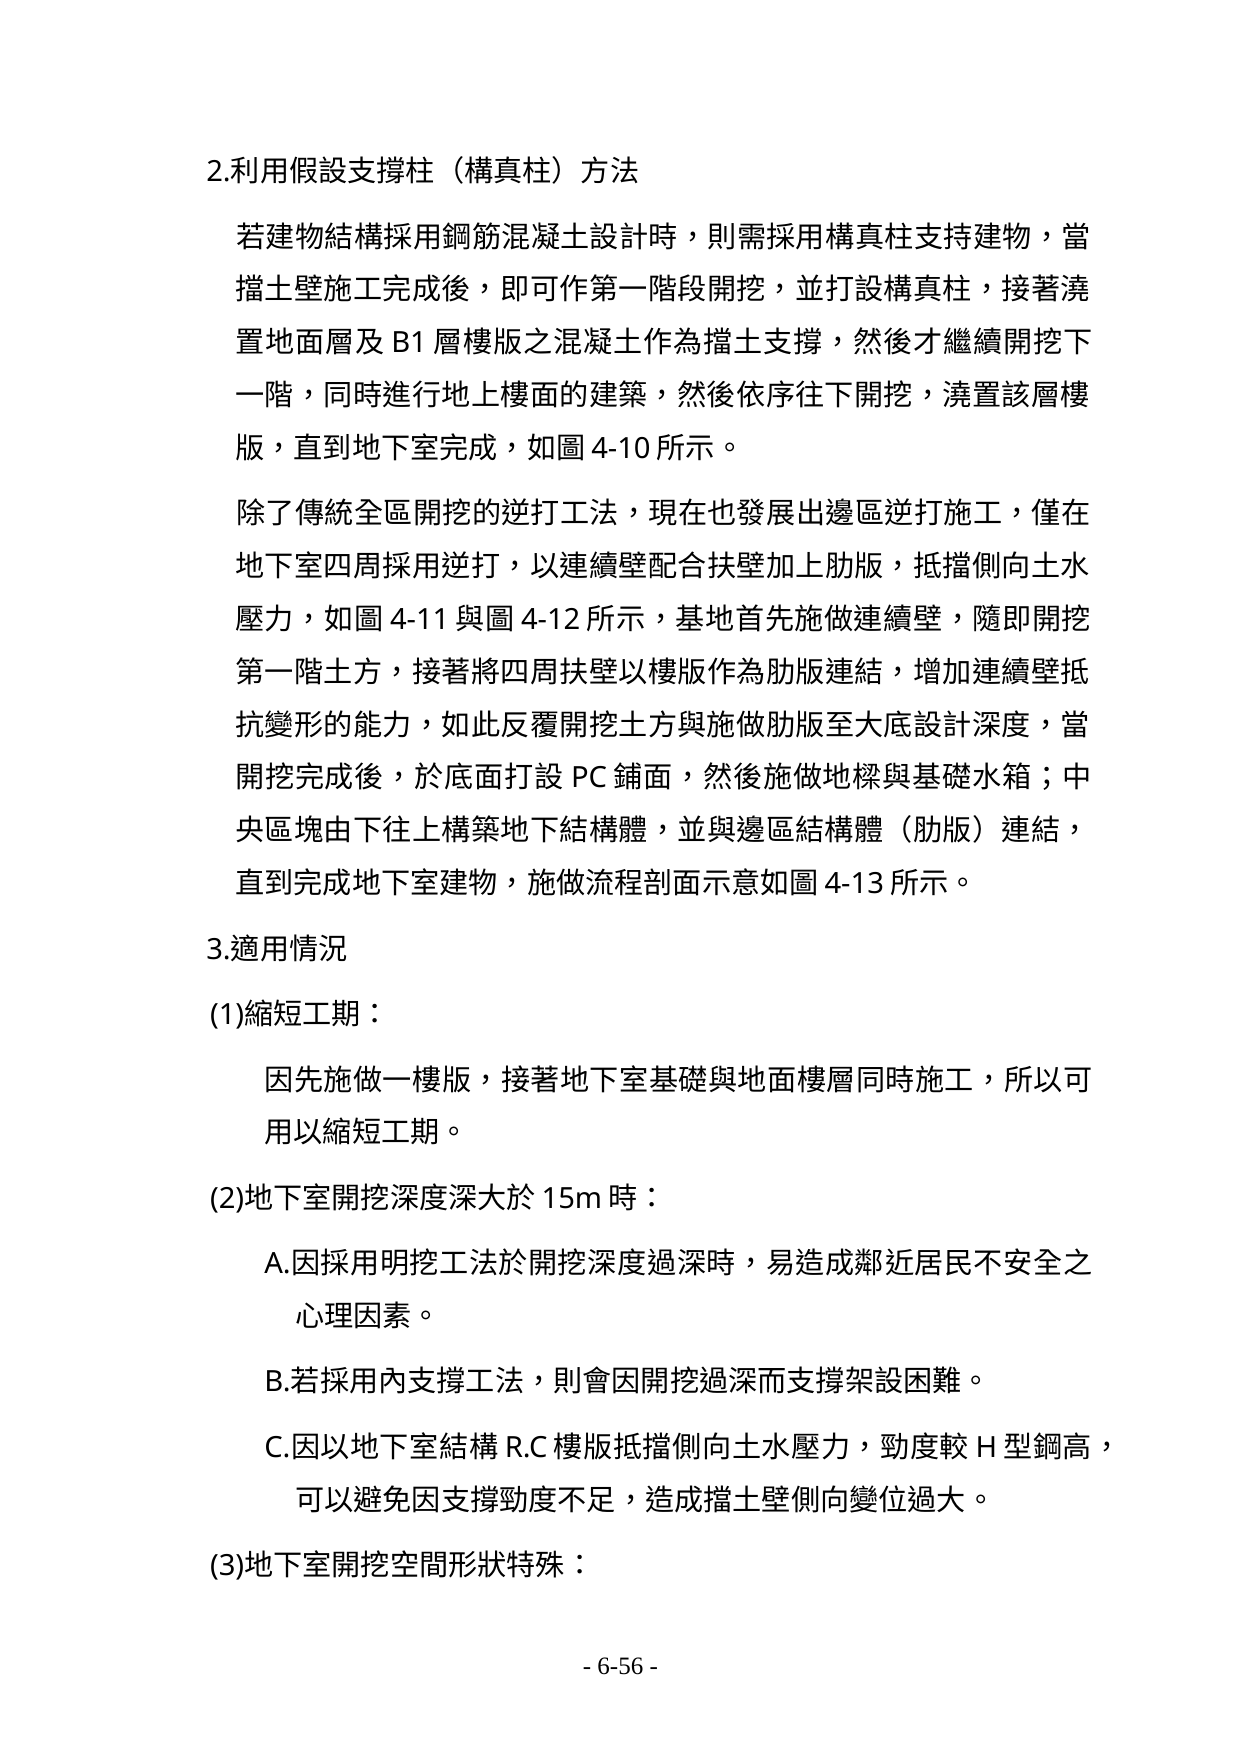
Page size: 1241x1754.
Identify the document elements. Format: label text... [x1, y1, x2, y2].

text (3)地下室開挖空間形狀特殊： [210, 1541, 1092, 1584]
text (1)縮短工期： [210, 991, 1092, 1033]
text 因先施做一樓版，接著地下室基礎與地面樓層同時施工，所以可用以縮短工期。 [264, 1056, 1092, 1151]
text 若建物結構採用鋼筋混凝土設計時，則需採用構真柱支持建物，當擋土壁施工完成後，即可作第一階段開挖，並打設構真柱，接著澆置地面層及B1層樓版之混凝土作為擋土支撐，然後才繼續開挖下一階，同時進行地上樓面的建築，然後依序往下開挖，澆置該層樓版，直到地下室完成，如圖4-10所示。 [235, 213, 1092, 467]
text A.因採用明挖工法於開挖深度過深時，易造成鄰近居民不安全之心理因素。 [264, 1239, 1092, 1335]
text 2.利用假設支撐柱（構真柱）方法 [206, 148, 1092, 190]
text (2)地下室開挖深度深大於時： [210, 1174, 1092, 1217]
text 3.適用情況 [206, 925, 1092, 968]
text C.因以地下室結構R.C樓版抵擋側向土水壓力，勁度較H型鋼高，可以避免因支撐勁度不足，造成擋土壁側向變位過大。 [264, 1423, 1092, 1518]
text 除了傳統全區開挖的逆打工法，現在也發展出邊區逆打施工，僅在地下室四周採用逆打，以連續壁配合扶壁加上肋版，抵擋側向土水壓力，如圖4-11與圖4-12所示，基地首先施做連續壁，隨即開挖第一階土方，接著將四周扶壁以樓版作為肋版連結，增加連續壁抵抗變形的能力，如此反覆開挖土方與施做肋版至大底設計深度，當開挖完成後，於底面打設PC鋪面，然後施做地樑與基礎水箱；中央區塊由下往上構築地下結構體，並與邊區結構體（肋版）連結，直到完成地下室建物，施做流程剖面示意如圖4-13所示。 [235, 490, 1092, 902]
text B.若採用內支撐工法，則會因開挖過深而支撐架設困難。 [264, 1358, 1092, 1400]
